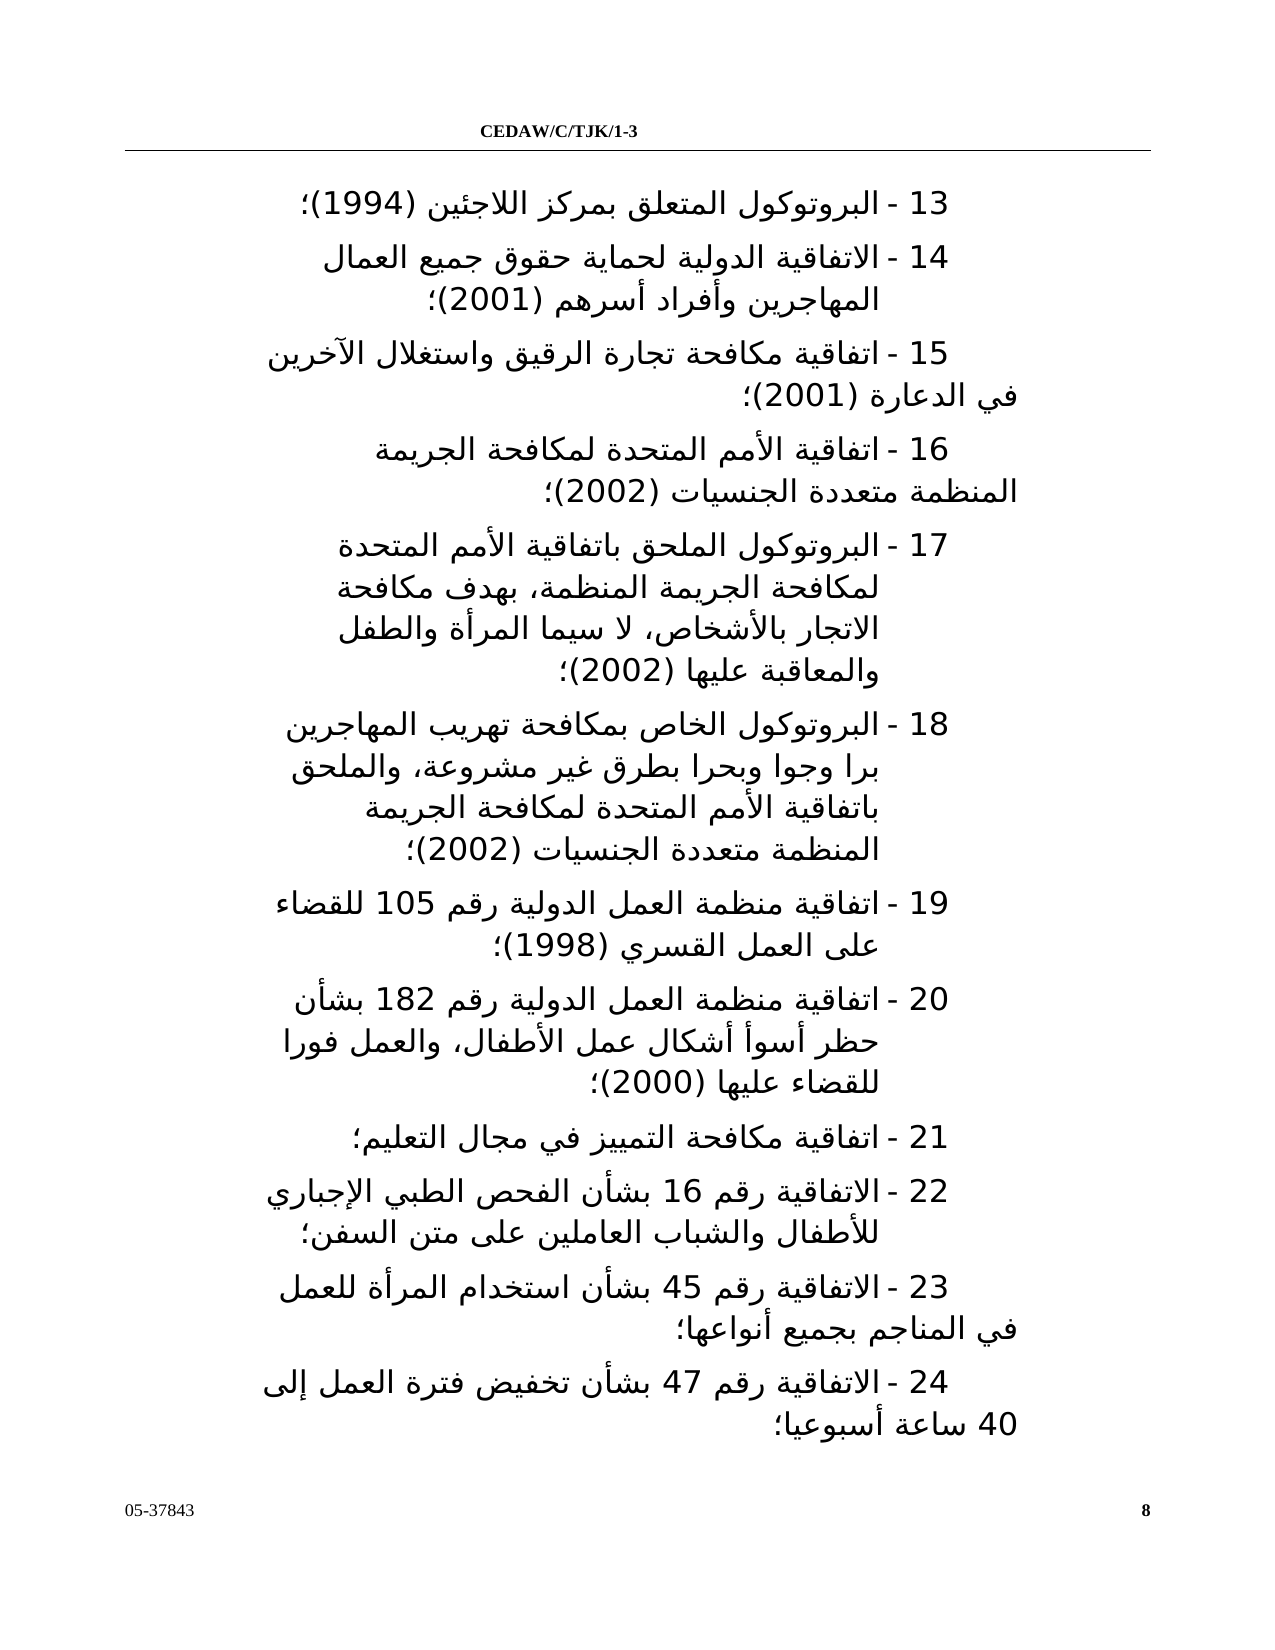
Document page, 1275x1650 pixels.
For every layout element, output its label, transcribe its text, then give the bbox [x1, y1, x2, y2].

text 24 - الاتفاقية رقم 47 بشأن تخفيض فترة العمل إلى 40 ساعة أسبوعيا؛ [256, 1361, 1018, 1444]
text 15 - اتفاقية مكافحة تجارة الرقيق واستغلال الآخرين في الدعارة (2001)؛ [256, 331, 1018, 415]
text 22 - الاتفاقية رقم 16 بشأن الفحص الطبي الإجباري للأطفال والشباب العاملين على متن السفن؛ [256, 1169, 1018, 1252]
text 19 - اتفاقية منظمة العمل الدولية رقم 105 للقضاء على العمل القسري (1998)؛ [256, 881, 1018, 965]
text 16 - اتفاقية الأمم المتحدة لمكافحة الجريمة المنظمة متعددة الجنسيات (2002)؛ [256, 427, 1018, 511]
text 17 - البروتوكول الملحق باتفاقية الأمم المتحدة لمكافحة الجريمة المنظمة، بهدف مكافحة الاتجار بالأشخاص، لا سيما المرأة والطفل والمعاقبة عليها (2002)؛ [256, 523, 1018, 690]
text 21 - اتفاقية مكافحة التمييز في مجال التعليم؛ [256, 1115, 1018, 1156]
text 20 - اتفاقية منظمة العمل الدولية رقم 182 بشأن حظر أسوأ أشكال عمل الأطفال، والعمل فورا للقضاء عليها (2000)؛ [256, 977, 1018, 1102]
text 13 - البروتوكول المتعلق بمركز اللاجئين (1994)؛ [256, 181, 1018, 223]
text 23 - الاتفاقية رقم 45 بشأن استخدام المرأة للعمل في المناجم بجميع أنواعها؛ [256, 1265, 1018, 1348]
text 14 - الاتفاقية الدولية لحماية حقوق جميع العمال المهاجرين وأفراد أسرهم (2001)؛ [256, 236, 1018, 319]
text 18 - البروتوكول الخاص بمكافحة تهريب المهاجرين برا وجوا وبحرا بطرق غير مشروعة، والملحق باتفاقية الأمم المتحدة لمكافحة الجريمة المنظمة متعددة الجنسيات (2002)؛ [256, 702, 1018, 869]
